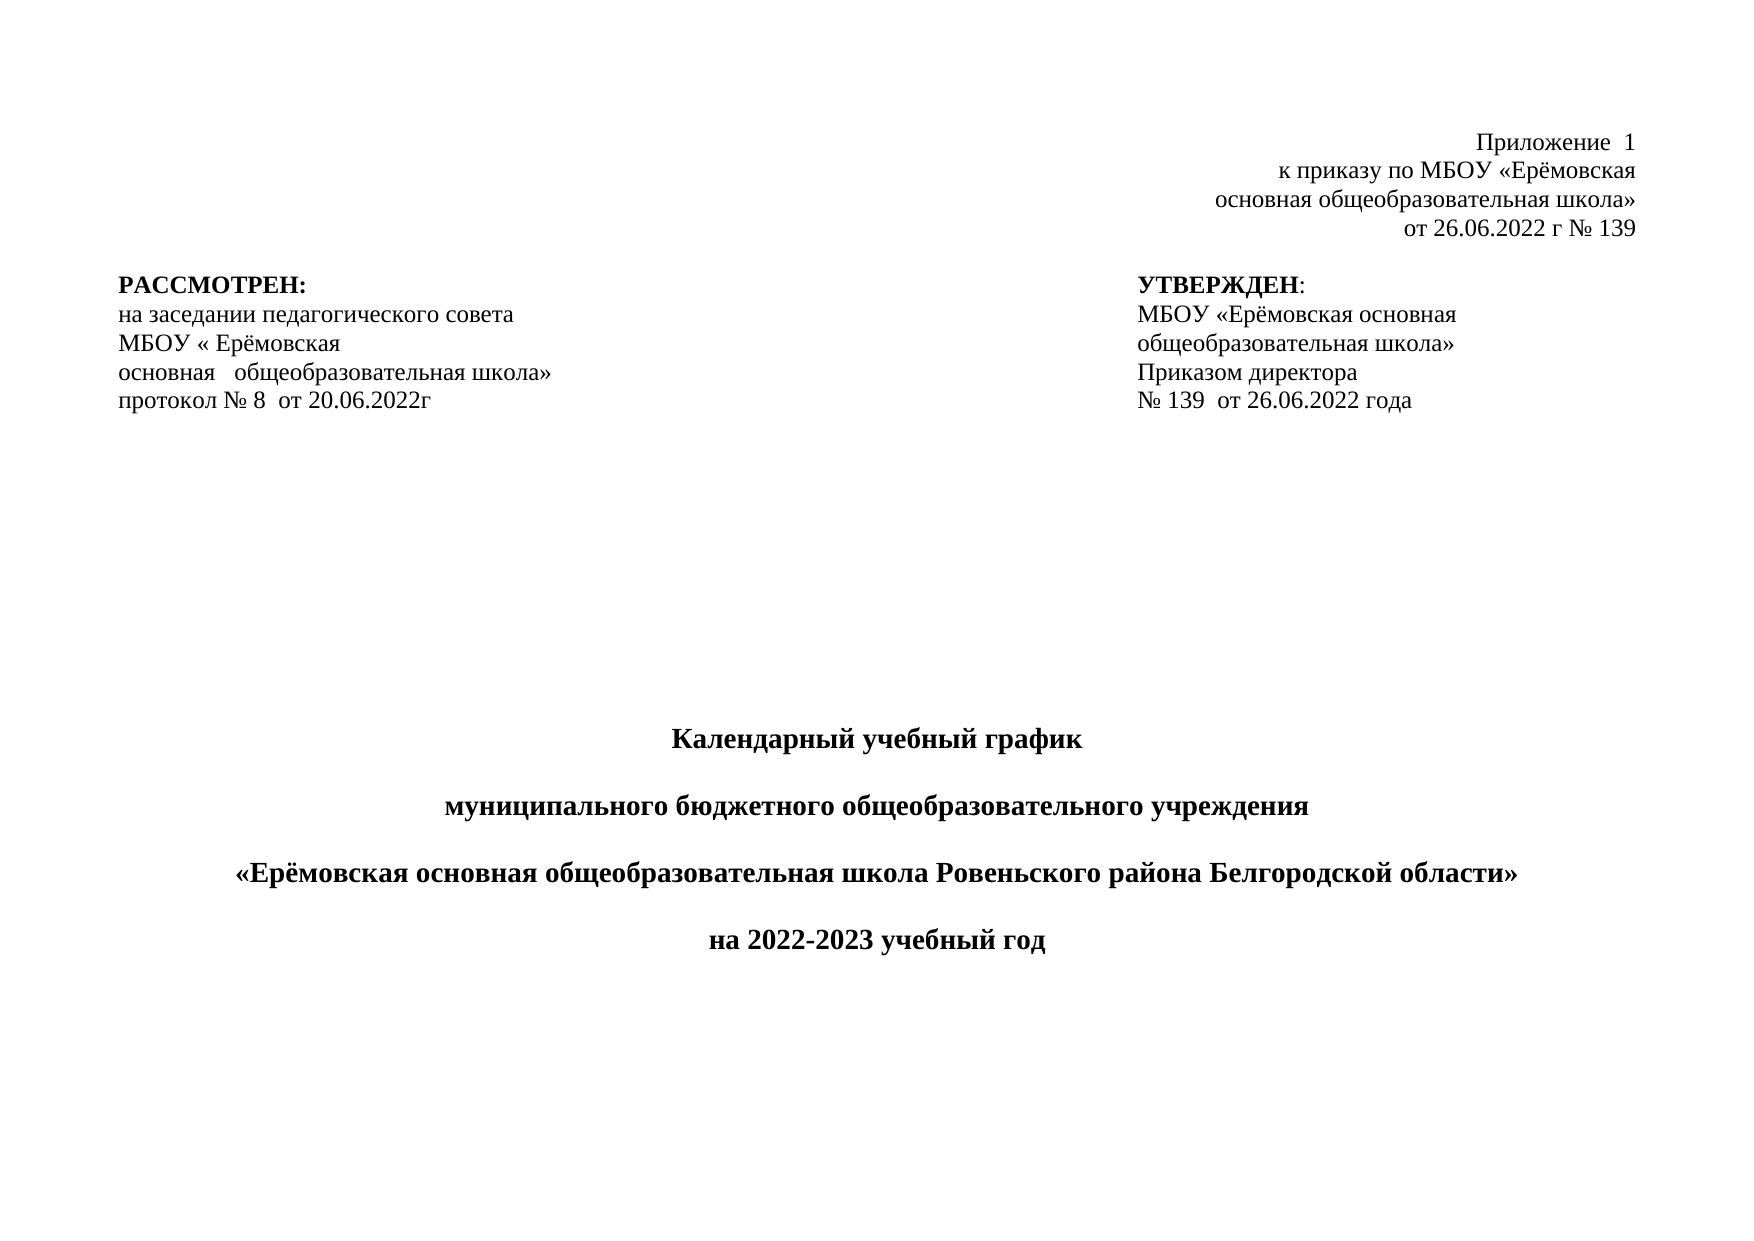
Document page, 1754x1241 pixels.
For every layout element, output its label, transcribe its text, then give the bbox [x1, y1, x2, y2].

text Приложение 1 к приказу по МБОУ «Ерёмовская основная общеобразовательная школа» от 26.06.2022 г № 139 [901, 127, 1636, 242]
text на 2022-2023 учебный год [118, 922, 1636, 956]
text РАССМОТРЕН: [118, 270, 617, 299]
text основная общеобразовательная школа» [118, 357, 617, 385]
text протокол № 8 от 20.06.2022г [118, 385, 617, 414]
text на заседании педагогического совета [118, 299, 617, 328]
text МБОУ « Ерёмовская [118, 328, 617, 357]
text УТВЕРЖДЕН: [1137, 270, 1636, 299]
text Календарный учебный график [118, 721, 1636, 754]
text муниципального бюджетного общеобразовательного учреждения [118, 788, 1636, 821]
text № 139 от 26.06.2022 года [1137, 385, 1636, 414]
text «Ерёмовская основная общеобразовательная школа Ровеньского района Белгородской области» [118, 855, 1636, 888]
text МБОУ «Ерёмовская основная общеобразовательная школа» [1137, 299, 1636, 357]
text Приказом директора [1137, 357, 1636, 385]
